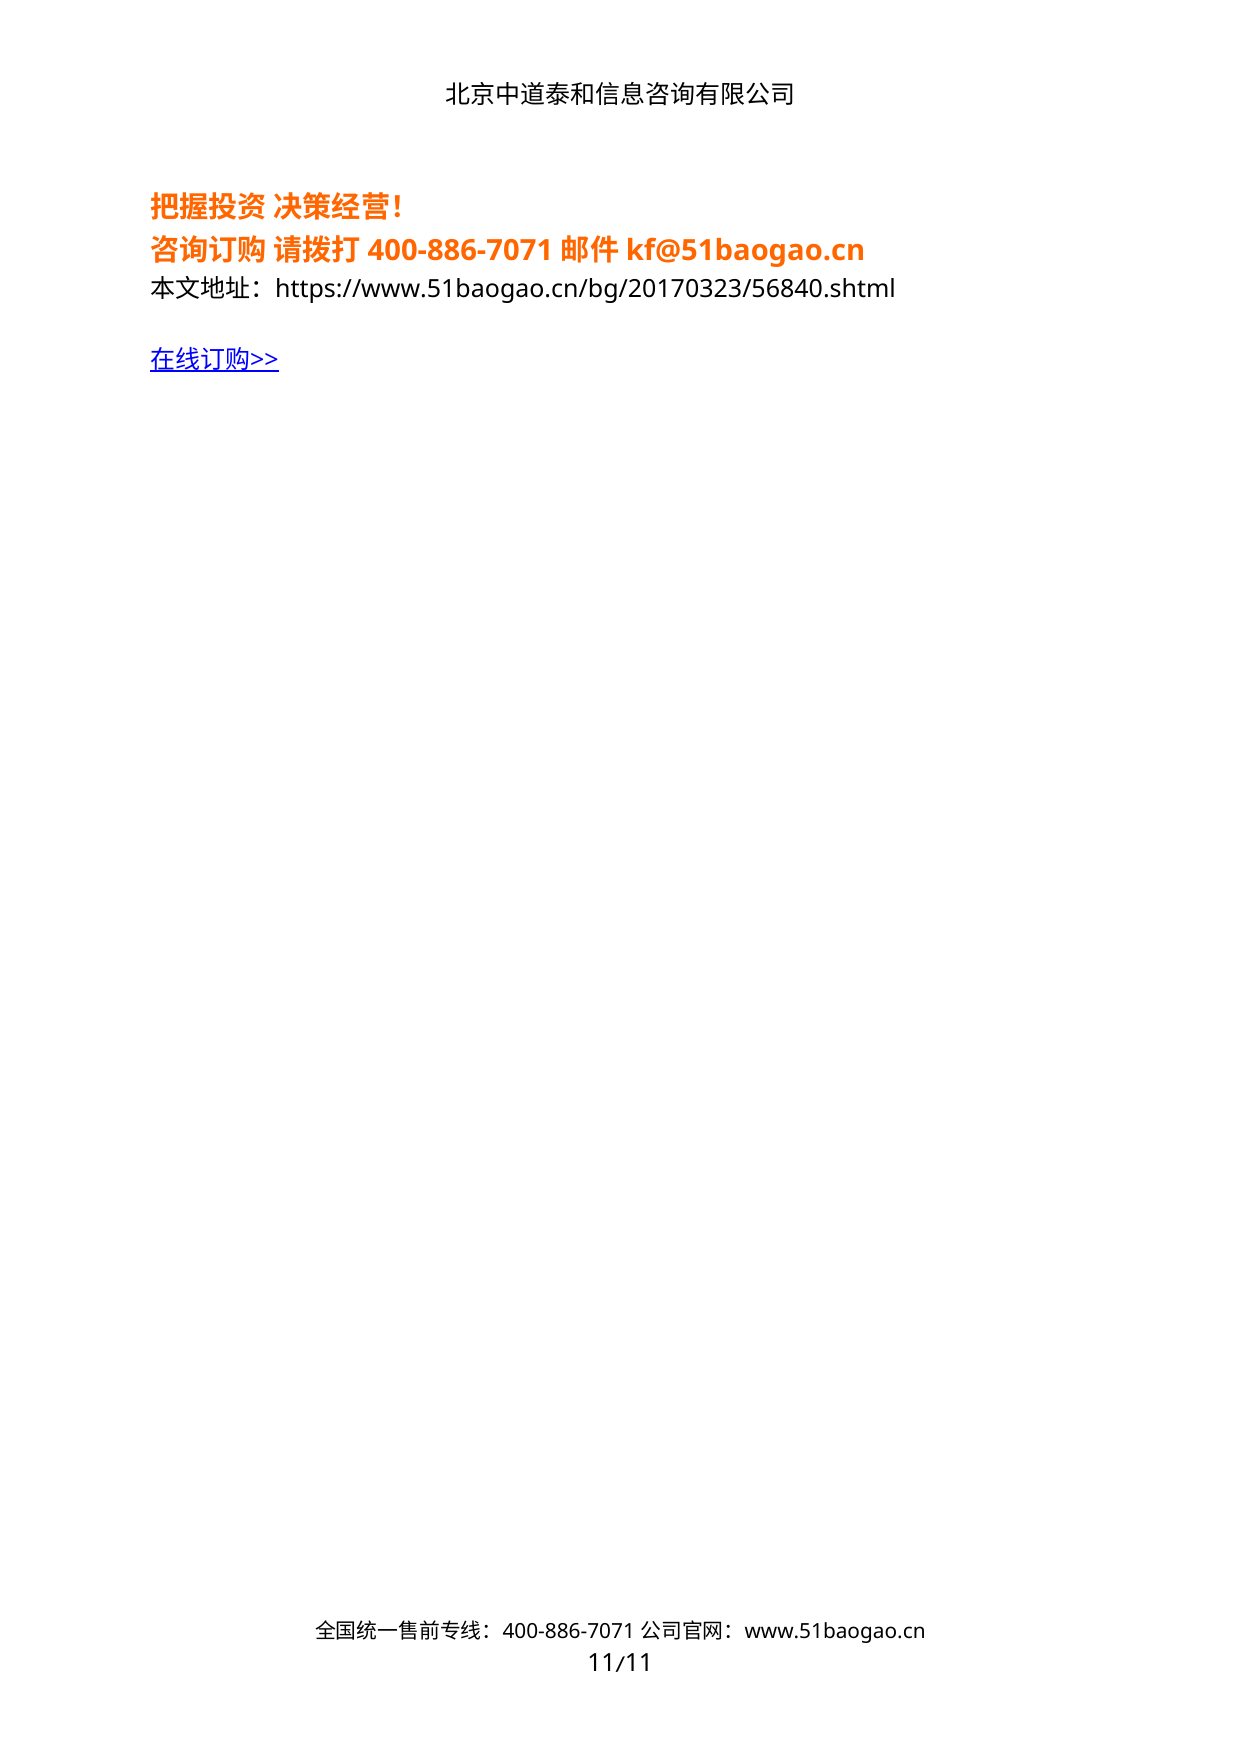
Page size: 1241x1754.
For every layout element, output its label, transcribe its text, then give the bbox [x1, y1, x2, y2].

text 在线订购>> [150, 305, 1090, 375]
text 把握投资 决策经营！咨询订购 请拨打 400-886-7071 邮件 kf@51baogao.cn本文地址：https://www.51baogao.cn/bg/20170323/56840.shtml [150, 150, 1090, 305]
